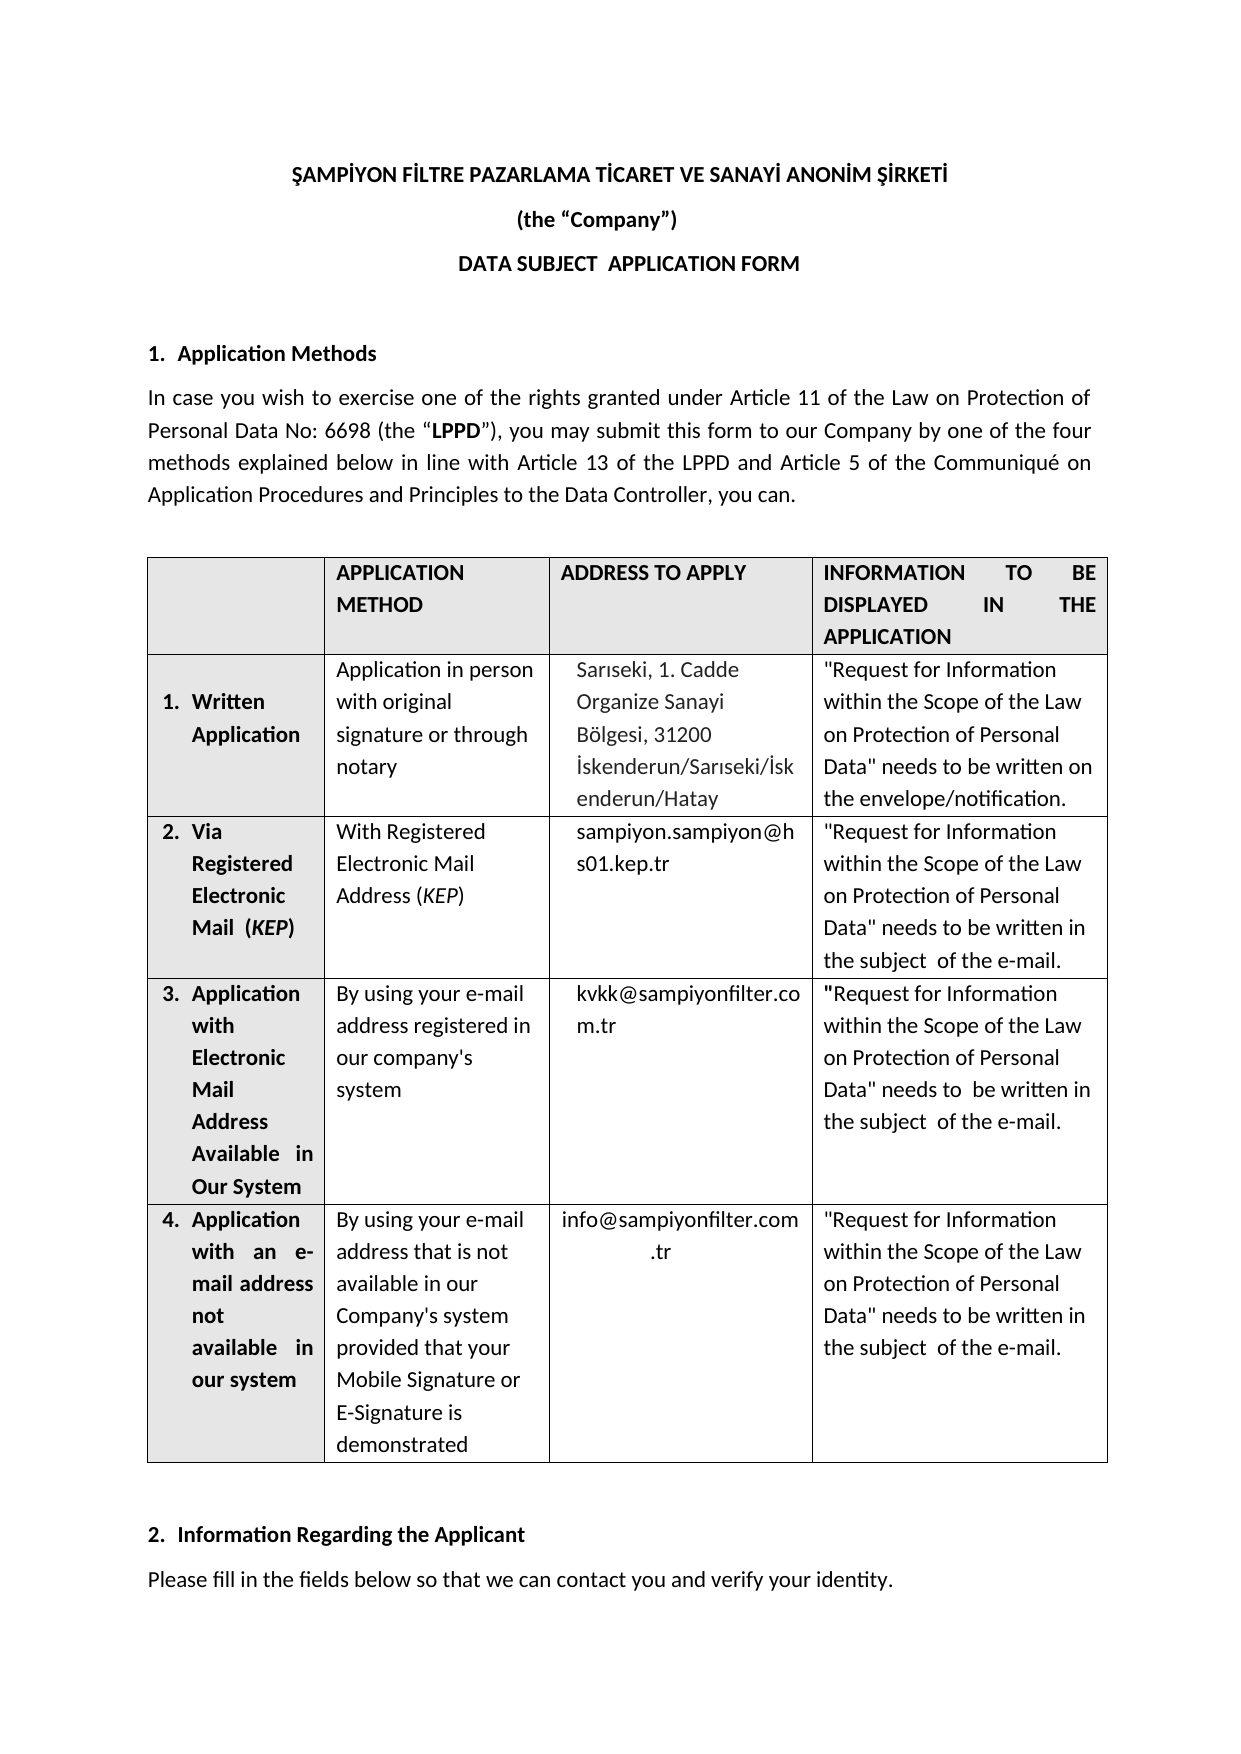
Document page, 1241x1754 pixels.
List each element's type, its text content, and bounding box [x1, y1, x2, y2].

table_cell Application with an e-mail address not available in our system [148, 1205, 324, 1462]
text ŞAMPİYON FİLTRE PAZARLAMA TİCARET VE SANAYİ ANONİM ŞİRKETİ [148, 160, 1093, 188]
list Information Regarding the Applicant [148, 1520, 1093, 1548]
text (the “Company”) [458, 205, 1093, 233]
table_cell "Request for Information within the Scope of the Law on Protection of Personal Data" needs to be written in the subject of the e-mail. [813, 817, 1107, 978]
table_cell "Request for Information within the Scope of the Law on Protection of Personal Data" needs to be written in the subject of the e-mail. [813, 1205, 1107, 1462]
table_cell By using your e-mail address registered in our company's system [325, 979, 549, 1204]
table_cell With Registered Electronic Mail Address (KEP) [325, 817, 549, 978]
table_cell info@sampiyonfilter.com.tr [550, 1205, 812, 1462]
text DATA SUBJECT APPLICATION FORM [192, 249, 1093, 277]
table_header APPLICATION METHOD [325, 558, 549, 654]
table_cell "Request for Information within the Scope of the Law on Protection of Personal Data" needs to be written in the subject of the e-mail. [813, 979, 1107, 1204]
table_header [148, 558, 324, 654]
list Application Methods [148, 339, 1093, 367]
table_cell Sarıseki, 1. Cadde Organize Sanayi Bölgesi, 31200 İskenderun/Sarıseki/İskenderun/Hatay [550, 655, 812, 816]
table_cell Written Application [148, 655, 324, 816]
table_cell "Request for Information within the Scope of the Law on Protection of Personal Data" needs to be written on the envelope/notification. [813, 655, 1107, 816]
table_header ADDRESS TO APPLY [550, 558, 812, 654]
table_cell By using your e-mail address that is not available in our Company's system provided that your Mobile Signature or E-Signature is demonstrated [325, 1205, 549, 1462]
table_header INFORMATION TO BE DISPLAYED IN THE APPLICATION [813, 558, 1107, 654]
table_cell Application in person with original signature or through notary [325, 655, 549, 816]
table_cell Application with Electronic Mail Address Available in Our System [148, 979, 324, 1204]
table_cell kvkk@sampiyonfilter.com.tr [550, 979, 812, 1204]
table_cell sampiyon.sampiyon@hs01.kep.tr [550, 817, 812, 978]
text Please fill in the fields below so that we can contact you and verify your identity. [148, 1565, 1093, 1593]
text In case you wish to exercise one of the rights granted under Article 11 of the Law on Protection of Personal Data No: 6698 (the “LPPD”), you may submit this form to our Company by one of the four methods explained below in line with Article 13 of the LPPD and Article 5 of the Communiqué on Application Procedures and Principles to the Data Controller, you can. [148, 383, 1093, 508]
table_cell Via Registered Electronic Mail (KEP) [148, 817, 324, 978]
